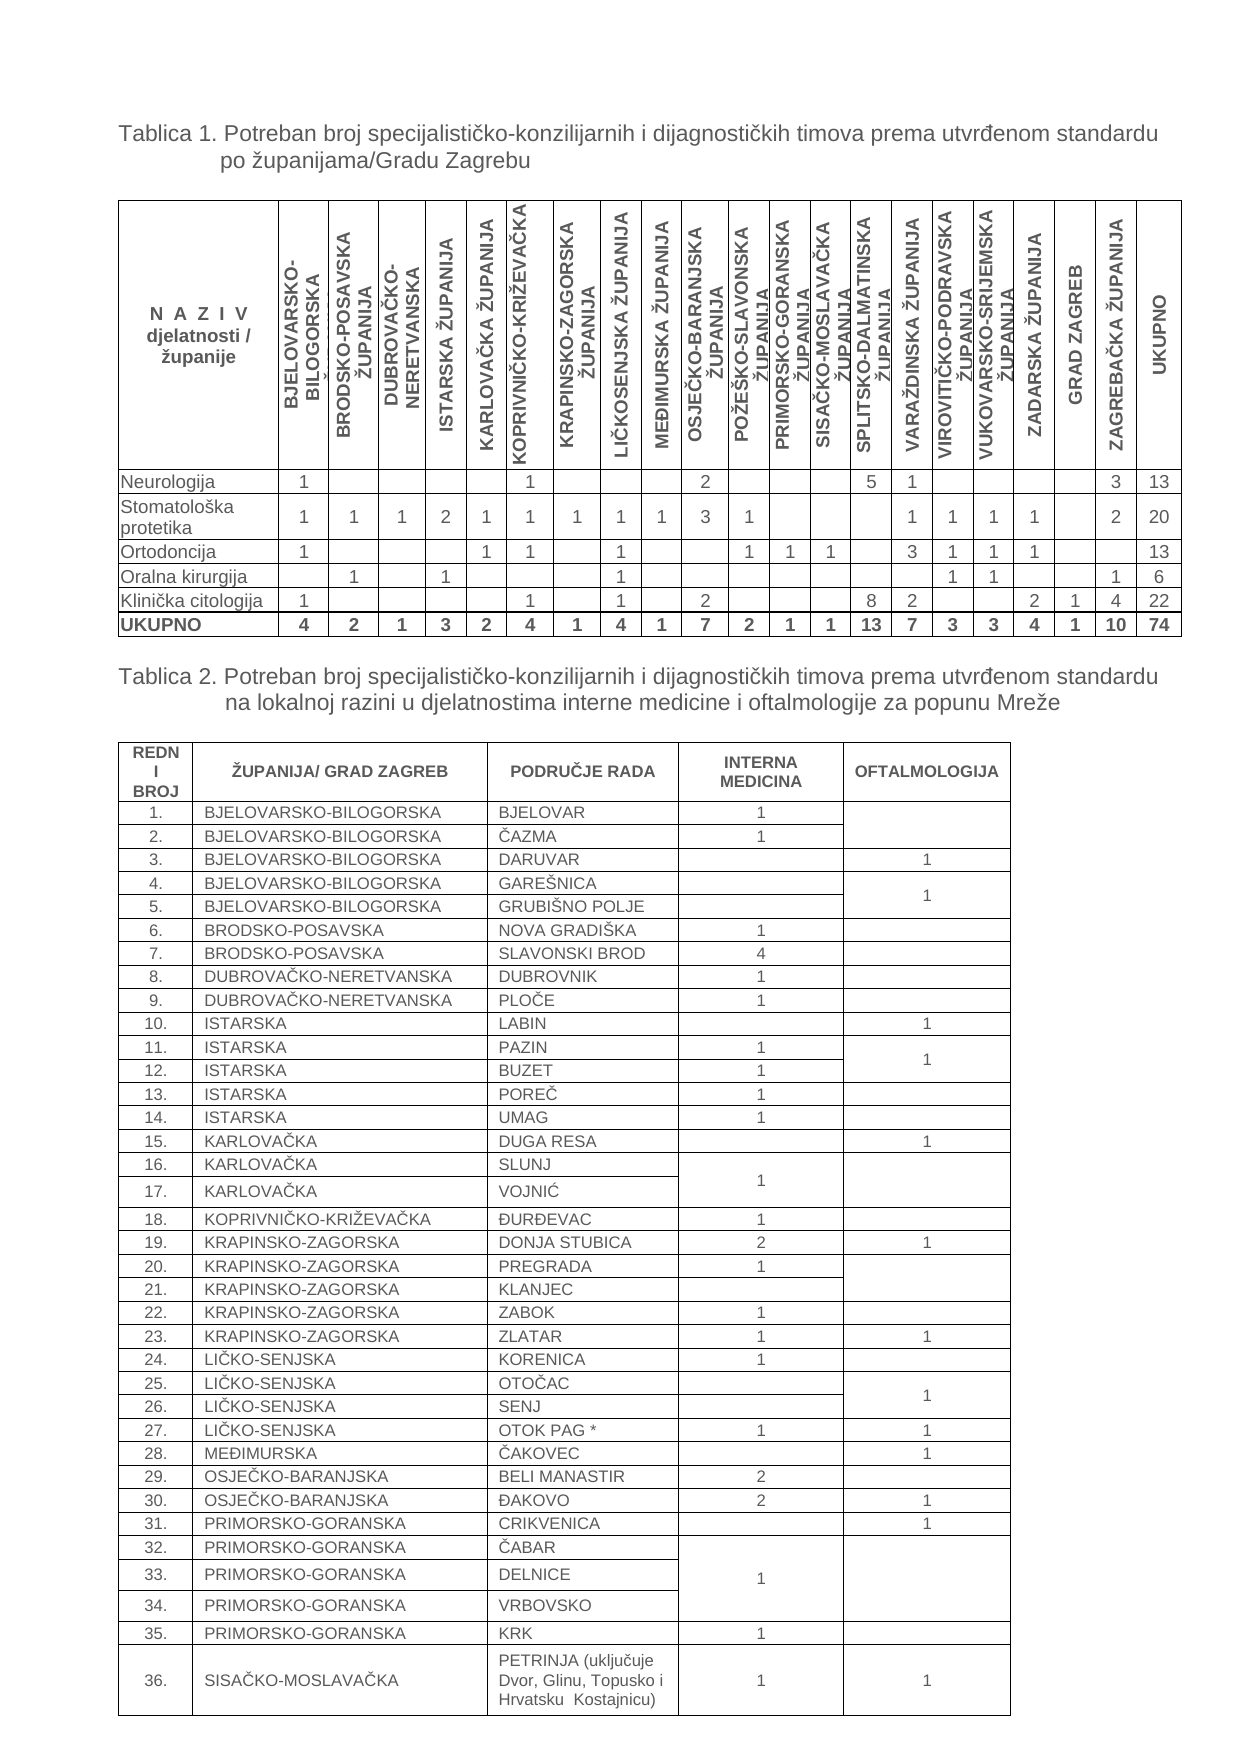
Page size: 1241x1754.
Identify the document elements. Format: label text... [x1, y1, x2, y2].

table_cell 6 [1137, 564, 1181, 587]
table_cell 1 [679, 1255, 843, 1277]
table_cell POREČ [488, 1083, 678, 1105]
table_cell 1 [729, 540, 769, 563]
table_cell [1055, 470, 1095, 493]
table_cell [379, 540, 425, 563]
table_cell [844, 919, 1010, 941]
table_header N A Z I V djelatnosti / županije [119, 201, 278, 468]
table_cell 1 [974, 540, 1013, 563]
table_cell [679, 1395, 843, 1418]
table_cell [679, 872, 843, 894]
table_header SISAČKO-MOSLAVAČKA ŽUPANIJA [811, 201, 850, 468]
table_cell 1 [679, 1060, 843, 1082]
table_cell [844, 1466, 1010, 1488]
table_cell 1 [844, 1645, 1010, 1715]
table_cell 4 [507, 613, 553, 636]
table_cell [844, 1083, 1010, 1105]
table_cell LIČKO-SENJSKA [193, 1395, 487, 1418]
table_cell BJELOVARSKO-BILOGORSKA [193, 872, 487, 894]
table_cell OSJEČKO-BARANJSKA [193, 1466, 487, 1488]
table_cell 74 [1137, 613, 1181, 636]
table_cell [682, 564, 728, 587]
table_cell BRODSKO-POSAVSKA [193, 919, 487, 941]
table_cell 4 [601, 613, 641, 636]
table_cell KARLOVAČKA [193, 1130, 487, 1152]
table_cell 1 [933, 494, 973, 538]
table_header OFTALMOLOGIJA [844, 743, 1010, 801]
table_cell 3 [426, 613, 466, 636]
table_cell [844, 1622, 1010, 1644]
table_cell PLOČE [488, 989, 678, 1012]
table_cell 2 [679, 1489, 843, 1512]
table_cell [974, 470, 1013, 493]
table_cell [729, 470, 769, 493]
table_cell SISAČKO-MOSLAVAČKA [193, 1645, 487, 1715]
table_cell 20 [1137, 494, 1181, 538]
table_header ZAGREBAČKA ŽUPANIJA [1096, 201, 1136, 468]
table_cell Oralna kirurgija [119, 564, 278, 587]
table_cell LIČKO-SENJSKA [193, 1419, 487, 1441]
table_cell 1 [679, 1325, 843, 1347]
table_cell BJELOVARSKO-BILOGORSKA [193, 849, 487, 871]
table_cell SENJ [488, 1395, 678, 1418]
table_cell PRIMORSKO-GORANSKA [193, 1536, 487, 1558]
table_cell ISTARSKA [193, 1106, 487, 1129]
table_cell 2 [729, 613, 769, 636]
table_cell [682, 540, 728, 563]
table_header UKUPNO [1137, 201, 1181, 468]
table_cell [844, 1255, 1010, 1301]
table_cell 5. [119, 895, 192, 918]
table_cell BRODSKO-POSAVSKA [193, 942, 487, 965]
table_cell ĐAKOVO [488, 1489, 678, 1512]
table_cell 1 [467, 540, 506, 563]
table_header ŽUPANIJA/ GRAD ZAGREB [193, 743, 487, 801]
table_cell [554, 470, 600, 493]
table_cell 1 [642, 494, 681, 538]
table_cell 13 [851, 613, 891, 636]
table_cell 1 [679, 1536, 843, 1621]
table_cell 1 [1096, 564, 1136, 587]
table_cell [679, 1130, 843, 1152]
table_cell 1 [507, 588, 553, 611]
table_cell PETRINJA (uključuje Dvor, Glinu, Topusko i Hrvatsku Kostajnicu) [488, 1645, 678, 1715]
table_cell [679, 895, 843, 918]
table_cell [811, 494, 850, 538]
table_cell 1 [507, 494, 553, 538]
table_cell [844, 966, 1010, 988]
table_cell [554, 588, 600, 611]
table_cell 17. [119, 1177, 192, 1207]
table_cell BELI MANASTIR [488, 1466, 678, 1488]
table_cell ĐURĐEVAC [488, 1208, 678, 1230]
table_cell 1 [892, 470, 932, 493]
table_cell 23. [119, 1325, 192, 1347]
table_header ZADARSKA ŽUPANIJA [1014, 201, 1054, 468]
table_cell 1 [974, 494, 1013, 538]
table_cell DUBROVNIK [488, 966, 678, 988]
table_cell OSJEČKO-BARANJSKA [193, 1489, 487, 1512]
table_cell [1014, 564, 1054, 587]
table_cell [811, 564, 850, 587]
table_cell 3. [119, 849, 192, 871]
table_cell VOJNIĆ [488, 1177, 678, 1207]
table_cell [851, 540, 891, 563]
table_cell [729, 588, 769, 611]
table_cell BJELOVAR [488, 802, 678, 824]
table_cell 1 [844, 1442, 1010, 1465]
table_cell [811, 470, 850, 493]
table_cell 14. [119, 1106, 192, 1129]
text po županijama/Gradu Zagrebu [118, 147, 1181, 173]
table_cell [601, 470, 641, 493]
table_cell 22. [119, 1302, 192, 1324]
table_cell 2 [682, 470, 728, 493]
table_cell PREGRADA [488, 1255, 678, 1277]
table_cell 20. [119, 1255, 192, 1277]
table_cell 2 [426, 494, 466, 538]
table_cell GAREŠNICA [488, 872, 678, 894]
table_cell [844, 942, 1010, 965]
table_cell Klinička citologija [119, 588, 278, 611]
table_header KRAPINSKO-ZAGORSKA ŽUPANIJA [554, 201, 600, 468]
table_cell 2 [1014, 588, 1054, 611]
table_cell [844, 802, 1010, 847]
table_cell 1 [679, 1153, 843, 1207]
table_cell 1 [1014, 494, 1054, 538]
table_cell ISTARSKA [193, 1083, 487, 1105]
table_cell 2 [329, 613, 378, 636]
table_header OSJEČKO-BARANJSKA ŽUPANIJA [682, 201, 728, 468]
table_cell 1 [770, 613, 810, 636]
table_cell BJELOVARSKO-BILOGORSKA [193, 802, 487, 824]
table_cell 2. [119, 825, 192, 847]
table_cell 1 [933, 564, 973, 587]
table_cell [770, 588, 810, 611]
table_header SPLITSKO-DALMATINSKA ŽUPANIJA [851, 201, 891, 468]
table_cell 1 [679, 1645, 843, 1715]
table_cell KLANJEC [488, 1278, 678, 1301]
table_cell 1 [770, 540, 810, 563]
table_cell 1 [601, 588, 641, 611]
table_cell 1 [679, 966, 843, 988]
table_cell ZABOK [488, 1302, 678, 1324]
table_header KOPRIVNIČKO-KRIŽEVAČKA ŽUPANIJA [507, 201, 553, 468]
table_cell 4 [1096, 588, 1136, 611]
table_cell GRUBIŠNO POLJE [488, 895, 678, 918]
table_cell 1 [507, 540, 553, 563]
table_cell [844, 1349, 1010, 1371]
table_cell 1 [1055, 613, 1095, 636]
table_cell 1 [844, 872, 1010, 918]
table_cell 1 [679, 1208, 843, 1230]
table_cell 3 [1096, 470, 1136, 493]
table_cell [642, 588, 681, 611]
table_header VUKOVARSKO-SRIJEMSKA ŽUPANIJA [974, 201, 1013, 468]
table_cell 24. [119, 1349, 192, 1371]
table_cell 10. [119, 1013, 192, 1035]
table_cell ISTARSKA [193, 1060, 487, 1082]
table_cell [844, 1106, 1010, 1129]
table_cell [379, 470, 425, 493]
table_cell 27. [119, 1419, 192, 1441]
table_cell [844, 989, 1010, 1012]
table_cell [329, 470, 378, 493]
table_cell 4 [279, 613, 328, 636]
table_cell [507, 564, 553, 587]
table_cell 1 [554, 494, 600, 538]
table_header INTERNA MEDICINA [679, 743, 843, 801]
table_header MEĐIMURSKA ŽUPANIJA [642, 201, 681, 468]
table_cell 30. [119, 1489, 192, 1512]
table_cell SLUNJ [488, 1153, 678, 1176]
table_cell OTOČAC [488, 1372, 678, 1394]
table_cell 1 [844, 1013, 1010, 1035]
table_cell 34. [119, 1591, 192, 1621]
table_cell MEĐIMURSKA [193, 1442, 487, 1465]
table_cell [426, 588, 466, 611]
table_cell DUBROVAČKO-NERETVANSKA [193, 989, 487, 1012]
table_cell 28. [119, 1442, 192, 1465]
table_cell 2 [1096, 494, 1136, 538]
table_cell [554, 540, 600, 563]
table_cell DONJA STUBICA [488, 1231, 678, 1254]
table_cell 1 [679, 1106, 843, 1129]
table_cell 12. [119, 1060, 192, 1082]
table_cell [329, 540, 378, 563]
table_cell [851, 564, 891, 587]
table_cell 8 [851, 588, 891, 611]
table_cell [426, 470, 466, 493]
table_cell [679, 1278, 843, 1301]
table_cell [679, 1013, 843, 1035]
table_cell 25. [119, 1372, 192, 1394]
table_cell 1 [467, 494, 506, 538]
table_header BJELOVARSKO-BILOGORSKA ŽUPANIJA [279, 201, 328, 468]
table_header GRAD ZAGREB [1055, 201, 1095, 468]
table_cell KRAPINSKO-ZAGORSKA [193, 1255, 487, 1277]
table_cell 1 [729, 494, 769, 538]
table_header LIČKOSENJSKA ŽUPANIJA [601, 201, 641, 468]
table_cell 1 [379, 494, 425, 538]
table_cell [679, 1372, 843, 1394]
table_cell 1 [844, 849, 1010, 871]
table_cell PRIMORSKO-GORANSKA [193, 1560, 487, 1590]
table_cell 15. [119, 1130, 192, 1152]
table_cell ISTARSKA [193, 1013, 487, 1035]
table_cell ČAKOVEC [488, 1442, 678, 1465]
table_cell [844, 1302, 1010, 1324]
table_cell 3 [682, 494, 728, 538]
table_cell 22 [1137, 588, 1181, 611]
table_cell [467, 588, 506, 611]
table_header VIROVITIČKO-PODRAVSKA ŽUPANIJA [933, 201, 973, 468]
table_cell 1 [811, 540, 850, 563]
table_cell CRIKVENICA [488, 1513, 678, 1535]
table_cell ČAZMA [488, 825, 678, 847]
table_cell PAZIN [488, 1036, 678, 1058]
table_cell BUZET [488, 1060, 678, 1082]
table_cell 1. [119, 802, 192, 824]
table_cell 1 [892, 494, 932, 538]
table_cell 1 [679, 919, 843, 941]
table_cell [844, 1153, 1010, 1207]
table_cell KRAPINSKO-ZAGORSKA [193, 1231, 487, 1254]
table_cell 1 [679, 1349, 843, 1371]
table_cell 1 [679, 1083, 843, 1105]
table_cell 1 [844, 1231, 1010, 1254]
table_cell [1014, 470, 1054, 493]
table_cell 1 [1014, 540, 1054, 563]
table_cell KRAPINSKO-ZAGORSKA [193, 1278, 487, 1301]
table_cell UKUPNO [119, 613, 278, 636]
table_cell 4 [1014, 613, 1054, 636]
table_cell Stomatološka protetika [119, 494, 278, 538]
table_cell 19. [119, 1231, 192, 1254]
table_cell [379, 588, 425, 611]
table_cell [770, 494, 810, 538]
table_cell 3 [892, 540, 932, 563]
table_cell [467, 470, 506, 493]
table_cell 9. [119, 989, 192, 1012]
table_cell 1 [844, 1513, 1010, 1535]
table_cell 5 [851, 470, 891, 493]
table_cell 13 [1137, 470, 1181, 493]
table_cell 31. [119, 1513, 192, 1535]
table_header KARLOVAČKA ŽUPANIJA [467, 201, 506, 468]
table_cell 1 [679, 1036, 843, 1058]
table_cell 1 [974, 564, 1013, 587]
table_cell 10 [1096, 613, 1136, 636]
table_cell 1 [844, 1489, 1010, 1512]
table_cell 2 [467, 613, 506, 636]
text Tablica 2. Potreban broj specijalističko-konzilijarnih i dijagnostičkih timova prema utvrđenom standardu na lokalnoj razini u djelatnostima interne medicine i oftalmologije za popunu Mreže [118, 663, 1181, 716]
table_cell 18. [119, 1208, 192, 1230]
table_cell VRBOVSKO [488, 1591, 678, 1621]
table_header ISTARSKA ŽUPANIJA [426, 201, 466, 468]
table_cell 1 [679, 825, 843, 847]
table_cell 1 [329, 564, 378, 587]
table_cell DUBROVAČKO-NERETVANSKA [193, 966, 487, 988]
table_header REDNI BROJ [119, 743, 192, 801]
table_cell 13 [1137, 540, 1181, 563]
table_cell 11. [119, 1036, 192, 1058]
table_header PRIMORSKO-GORANSKA ŽUPANIJA [770, 201, 810, 468]
table_cell 1 [844, 1419, 1010, 1441]
table_cell 1 [844, 1325, 1010, 1347]
table_cell 1 [379, 613, 425, 636]
table_cell NOVA GRADIŠKA [488, 919, 678, 941]
table_cell [1055, 494, 1095, 538]
table_header PODRUČJE RADA [488, 743, 678, 801]
table_cell 1 [279, 588, 328, 611]
table_cell Neurologija [119, 470, 278, 493]
table_cell PRIMORSKO-GORANSKA [193, 1513, 487, 1535]
table_cell 1 [933, 540, 973, 563]
table_cell 1 [679, 802, 843, 824]
table_cell 36. [119, 1645, 192, 1715]
table_cell KRK [488, 1622, 678, 1644]
table_cell 1 [507, 470, 553, 493]
table_cell [1055, 540, 1095, 563]
table_cell 35. [119, 1622, 192, 1644]
table_cell KRAPINSKO-ZAGORSKA [193, 1325, 487, 1347]
table_cell 1 [601, 494, 641, 538]
table_cell 1 [679, 1419, 843, 1441]
table_cell DUGA RESA [488, 1130, 678, 1152]
table_cell KRAPINSKO-ZAGORSKA [193, 1302, 487, 1324]
table_cell 32. [119, 1536, 192, 1558]
table_cell 2 [682, 588, 728, 611]
table_cell [770, 564, 810, 587]
table_cell BJELOVARSKO-BILOGORSKA [193, 825, 487, 847]
table_cell 26. [119, 1395, 192, 1418]
table_cell 4. [119, 872, 192, 894]
table_cell DELNICE [488, 1560, 678, 1590]
table_cell 1 [1055, 588, 1095, 611]
table_cell ZLATAR [488, 1325, 678, 1347]
table_cell [679, 1513, 843, 1535]
table_cell [1096, 540, 1136, 563]
table_cell SLAVONSKI BROD [488, 942, 678, 965]
table_header VARAŽDINSKA ŽUPANIJA [892, 201, 932, 468]
table_cell [642, 564, 681, 587]
table_cell 8. [119, 966, 192, 988]
table_cell 2 [679, 1231, 843, 1254]
table_cell [642, 540, 681, 563]
table_cell [426, 540, 466, 563]
table_cell 7. [119, 942, 192, 965]
table_cell ČABAR [488, 1536, 678, 1558]
table_cell 1 [279, 494, 328, 538]
table_cell [974, 588, 1013, 611]
table_cell DARUVAR [488, 849, 678, 871]
table_cell 1 [844, 1130, 1010, 1152]
table_cell [279, 564, 328, 587]
table_cell PRIMORSKO-GORANSKA [193, 1591, 487, 1621]
text Tablica 1. Potreban broj specijalističko-konzilijarnih i dijagnostičkih timova prema utvrđenom standardu [118, 120, 1181, 147]
table_cell 1 [279, 540, 328, 563]
table_cell ISTARSKA [193, 1036, 487, 1058]
table_cell 2 [892, 588, 932, 611]
table_cell OTOK PAG * [488, 1419, 678, 1441]
table_cell 1 [679, 989, 843, 1012]
table_cell 7 [892, 613, 932, 636]
table_cell KARLOVAČKA [193, 1153, 487, 1176]
table_cell [642, 470, 681, 493]
table_cell [1055, 564, 1095, 587]
table_cell 29. [119, 1466, 192, 1488]
table_cell 1 [811, 613, 850, 636]
table_cell 6. [119, 919, 192, 941]
table_cell 2 [679, 1466, 843, 1488]
table_cell [679, 1442, 843, 1465]
table_cell 7 [682, 613, 728, 636]
table_cell 1 [844, 1036, 1010, 1082]
table_cell 1 [601, 564, 641, 587]
table_cell KARLOVAČKA [193, 1177, 487, 1207]
table_cell 1 [642, 613, 681, 636]
table_cell [933, 588, 973, 611]
table_header BRODSKO-POSAVSKA ŽUPANIJA [329, 201, 378, 468]
table_cell LIČKO-SENJSKA [193, 1372, 487, 1394]
table_cell [379, 564, 425, 587]
table_cell [851, 494, 891, 538]
table_cell 1 [426, 564, 466, 587]
table_cell [844, 1536, 1010, 1621]
table_cell 3 [933, 613, 973, 636]
table_cell [467, 564, 506, 587]
table_cell 1 [679, 1302, 843, 1324]
table_cell LABIN [488, 1013, 678, 1035]
table_cell [554, 564, 600, 587]
table_cell 1 [279, 470, 328, 493]
table_cell [770, 470, 810, 493]
table_cell [329, 588, 378, 611]
table_cell [933, 470, 973, 493]
table_cell KORENICA [488, 1349, 678, 1371]
table_cell [729, 564, 769, 587]
table_cell [844, 1208, 1010, 1230]
table_cell PRIMORSKO-GORANSKA [193, 1622, 487, 1644]
table_cell KOPRIVNIČKO-KRIŽEVAČKA [193, 1208, 487, 1230]
table_cell UMAG [488, 1106, 678, 1129]
table_cell 1 [844, 1372, 1010, 1418]
table_cell 1 [329, 494, 378, 538]
table_cell 33. [119, 1560, 192, 1590]
table_cell 13. [119, 1083, 192, 1105]
table_cell 1 [601, 540, 641, 563]
table_cell 16. [119, 1153, 192, 1176]
table_cell 1 [554, 613, 600, 636]
table_header DUBROVAČKO-NERETVANSKA ŽUPANIJA [379, 201, 425, 468]
table_cell LIČKO-SENJSKA [193, 1349, 487, 1371]
table_header POŽEŠKO-SLAVONSKA ŽUPANIJA [729, 201, 769, 468]
table_cell BJELOVARSKO-BILOGORSKA [193, 895, 487, 918]
table_cell 4 [679, 942, 843, 965]
table_cell [679, 849, 843, 871]
table_cell Ortodoncija [119, 540, 278, 563]
table_cell [892, 564, 932, 587]
table_cell 3 [974, 613, 1013, 636]
table_cell 1 [679, 1622, 843, 1644]
table_cell [811, 588, 850, 611]
table_cell 21. [119, 1278, 192, 1301]
